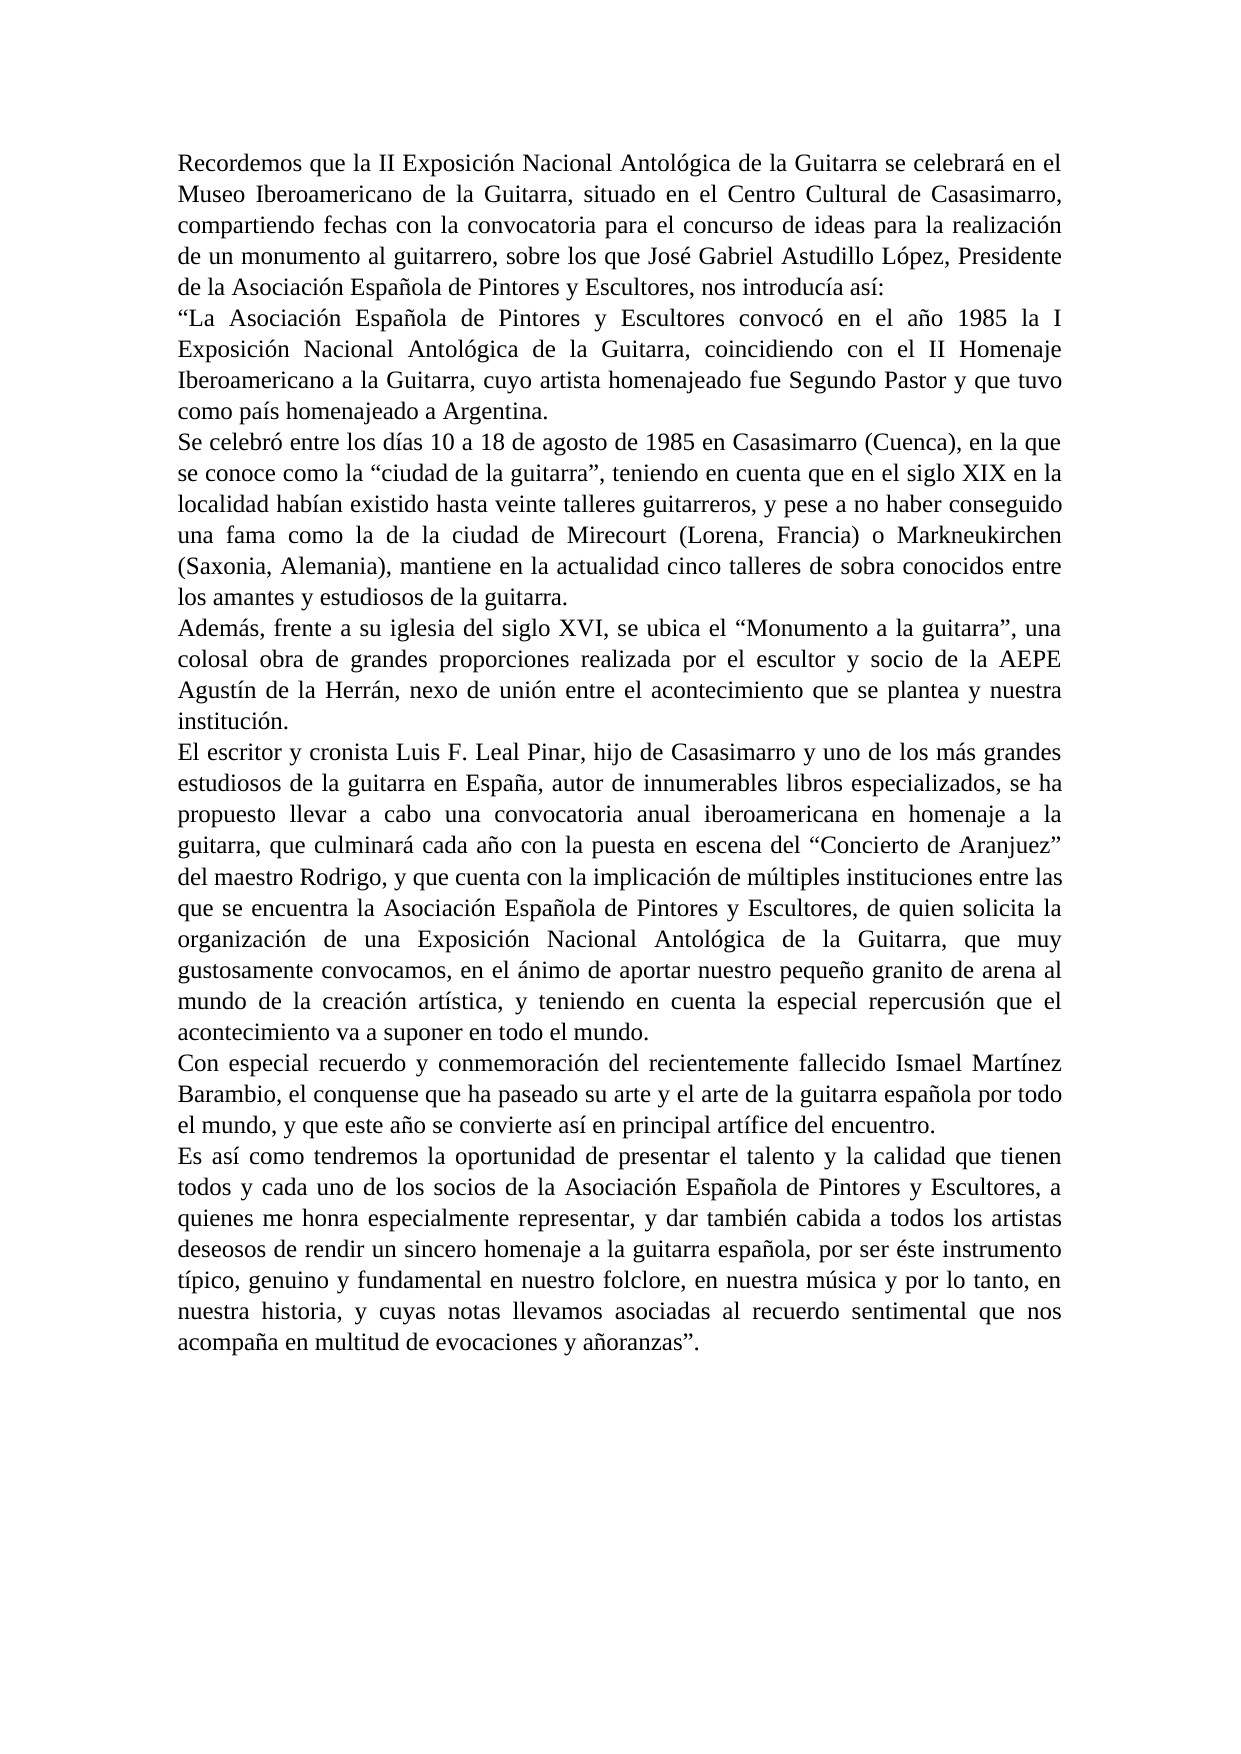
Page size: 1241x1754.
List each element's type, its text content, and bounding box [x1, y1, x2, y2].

text Con especial recuerdo y conmemoración del recientemente fallecido Ismael Martínez Barambio, el conquense que ha paseado su arte y el arte de la guitarra española por todo el mundo, y que este año se convierte así en principal artífice del encuentro. [177, 1048, 1063, 1139]
text Además, frente a su iglesia del siglo XVI, se ubica el “Monumento a la guitarra”, una colosal obra de grandes proporciones realizada por el escultor y socio de la AEPE Agustín de la Herrán, nexo de unión entre el acontecimiento que se plantea y nuestra institución. [177, 613, 1063, 735]
text “La Asociación Española de Pintores y Escultores convocó en el año 1985 la I Exposición Nacional Antológica de la Guitarra, coincidiendo con el II Homenaje Iberoamericano a la Guitarra, cuyo artista homenajeado fue Segundo Pastor y que tuvo como país homenajeado a Argentina. [177, 303, 1063, 425]
text El escritor y cronista Luis F. Leal Pinar, hijo de Casasimarro y uno de los más grandes estudiosos de la guitarra en España, autor de innumerables libros especializados, se ha propuesto llevar a cabo una convocatoria anual iberoamericana en homenaje a la guitarra, que culminará cada año con la puesta en escena del “Concierto de Aranjuez” del maestro Rodrigo, y que cuenta con la implicación de múltiples instituciones entre las que se encuentra la Asociación Española de Pintores y Escultores, de quien solicita la organización de una Exposición Nacional Antológica de la Guitarra, que muy gustosamente convocamos, en el ánimo de aportar nuestro pequeño granito de arena al mundo de la creación artística, y teniendo en cuenta la especial repercusión que el acontecimiento va a suponer en todo el mundo. [177, 737, 1063, 1046]
text Es así como tendremos la oportunidad de presentar el talento y la calidad que tienen todos y cada uno de los socios de la Asociación Española de Pintores y Escultores, a quienes me honra especialmente representar, y dar también cabida a todos los artistas deseosos de rendir un sincero homenaje a la guitarra española, por ser éste instrumento típico, genuino y fundamental en nuestro folclore, en nuestra música y por lo tanto, en nuestra historia, y cuyas notas llevamos asociadas al recuerdo sentimental que nos acompaña en multitud de evocaciones y añoranzas”. [177, 1141, 1063, 1356]
text Recordemos que la II Exposición Nacional Antológica de la Guitarra se celebrará en el Museo Iberoamericano de la Guitarra, situado en el Centro Cultural de Casasimarro, compartiendo fechas con la convocatoria para el concurso de ideas para la realización de un monumento al guitarrero, sobre los que José Gabriel Astudillo López, Presidente de la Asociación Española de Pintores y Escultores, nos introducía así: [177, 148, 1063, 301]
text Se celebró entre los días 10 a 18 de agosto de 1985 en Casasimarro (Cuenca), en la que se conoce como la “ciudad de la guitarra”, teniendo en cuenta que en el siglo XIX en la localidad habían existido hasta veinte talleres guitarreros, y pese a no haber conseguido una fama como la de la ciudad de Mirecourt (Lorena, Francia) o Markneukirchen (Saxonia, Alemania), mantiene en la actualidad cinco talleres de sobra conocidos entre los amantes y estudiosos de la guitarra. [177, 427, 1063, 611]
